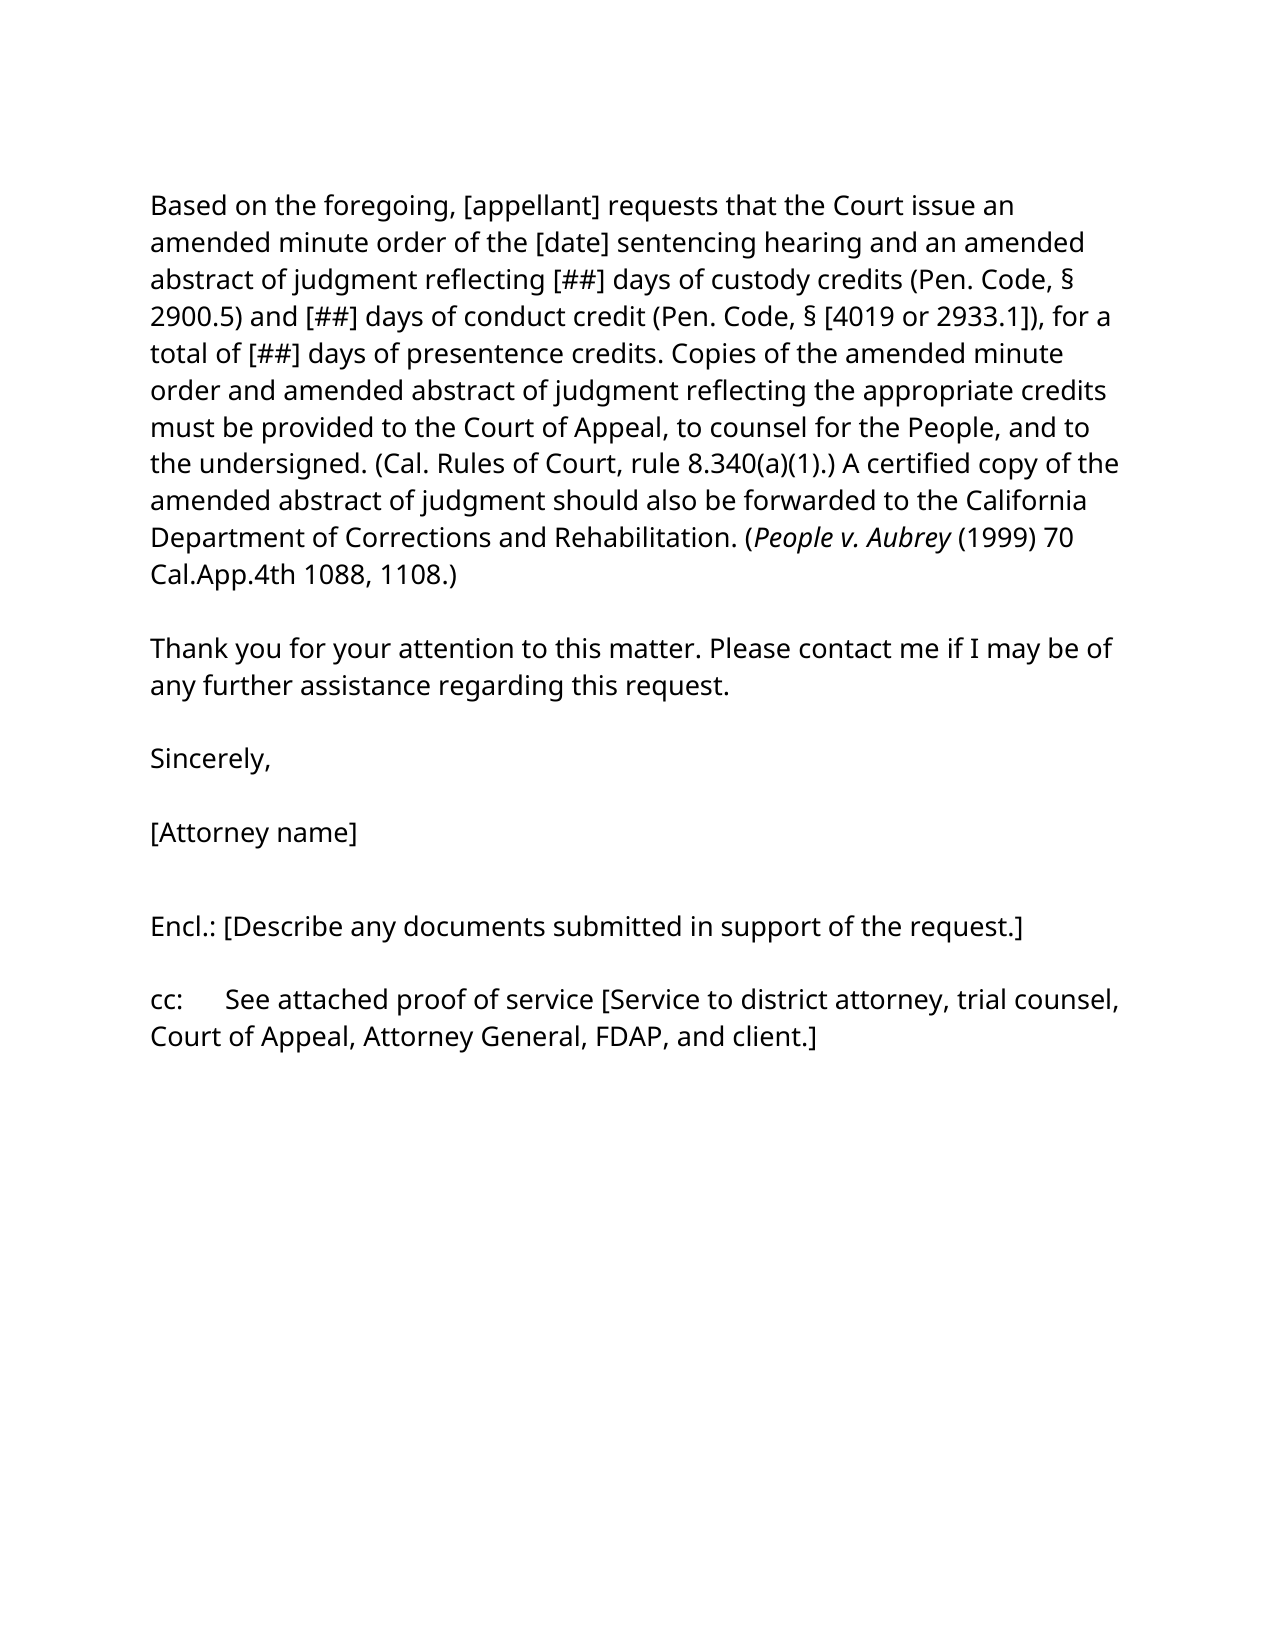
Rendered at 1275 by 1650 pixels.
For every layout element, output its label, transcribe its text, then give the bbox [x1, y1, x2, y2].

text [Attorney name] [150, 814, 1125, 851]
text Sincerely, [150, 740, 1125, 777]
text Thank you for your attention to this matter. Please contact me if I may be of [150, 629, 1125, 666]
text Based on the foregoing, [appellant] requests that the Court issue an amended minute order of the [date] sentencing hearing and an amended abstract of judgment reflecting [##] days of custody credits (Pen. Code, § 2900.5) and [##] days of conduct credit (Pen. Code, § [4019 or 2933.1]), for a total of [##] days of presentence credits. Copies of the amended minute order and amended abstract of judgment reflecting the appropriate credits must be provided to the Court of Appeal, to counsel for the People, and to the undersigned. (Cal. Rules of Court, rule 8.340(a)(1).) A certified copy of the amended abstract of judgment should also be forwarded to the California Department of Corrections and Rehabilitation. (People v. Aubrey (1999) 70 Cal.App.4th 1088, 1108.) [150, 187, 1125, 592]
text cc: See attached proof of service [Service to district attorney, trial counsel, Court of Appeal, Attorney General, FDAP, and client.] [150, 981, 1125, 1054]
text Encl.: [Describe any documents submitted in support of the request.] [150, 907, 1125, 944]
text any further assistance regarding this request. [150, 666, 1125, 703]
